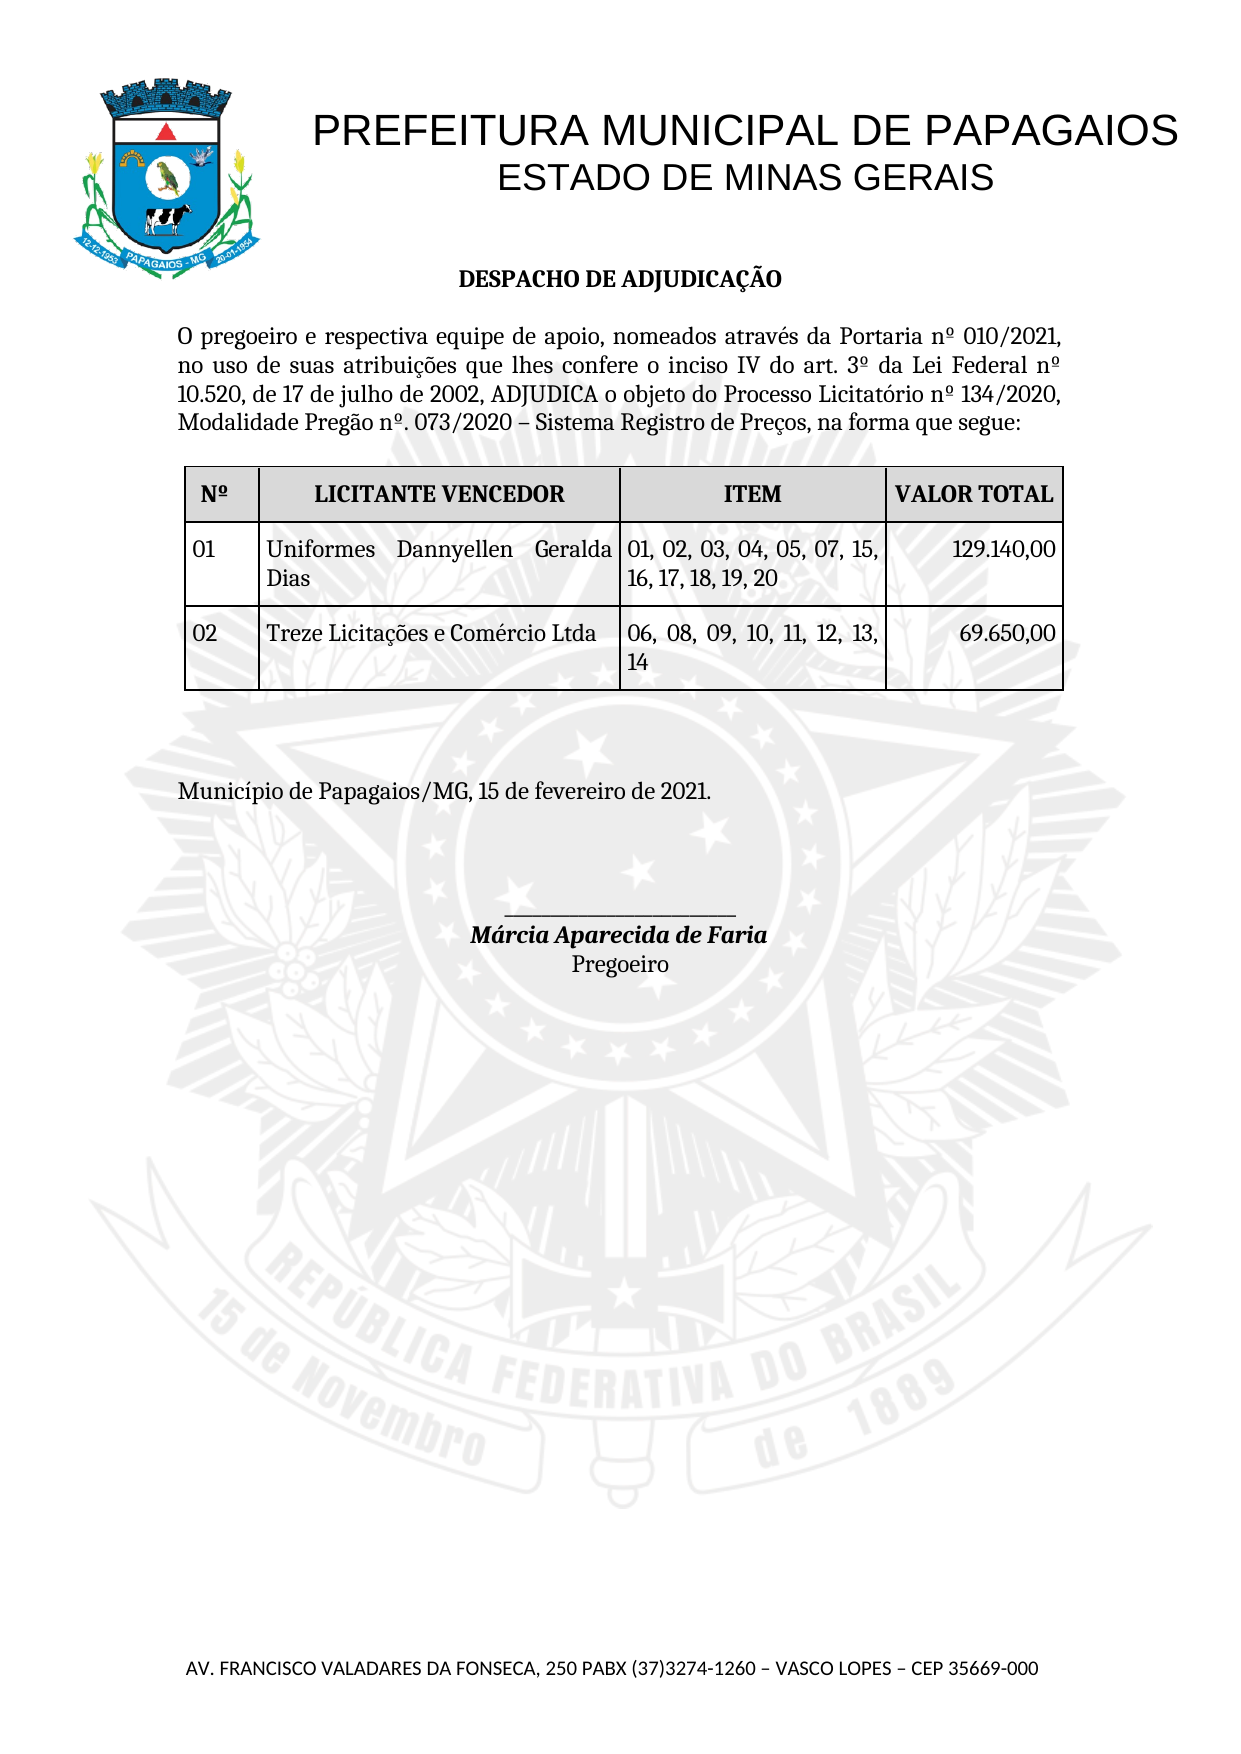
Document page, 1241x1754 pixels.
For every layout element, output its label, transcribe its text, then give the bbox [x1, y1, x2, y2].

table_cell Treze Licitações e Comércio Ltda [260, 607, 619, 689]
table_cell 02 [186, 607, 258, 689]
table_cell 69.650,00 [887, 607, 1062, 689]
text Município de Papagaios/MG, 15 de fevereiro de 2021. [177, 777, 1063, 806]
table_cell 01 [186, 523, 258, 605]
picture [191, 255, 205, 263]
text _________________________ [177, 892, 1063, 921]
table_header ITEM [621, 467, 886, 521]
picture [72, 73, 262, 281]
picture [217, 256, 225, 262]
table_cell 129.140,00 [887, 523, 1062, 605]
picture [237, 240, 252, 250]
text DESPACHO DE ADJUDICAÇÃO [177, 264, 1063, 293]
table_cell 06, 08, 09, 10, 11, 12, 13, 14 [621, 607, 885, 689]
text O pregoeiro e respectiva equipe de apoio, nomeados através da Portaria nº 010/2021, no uso de suas atribuições que lhes confere o inciso IV do art. 3º da Lei Federal nº 10.520, de 17 de julho de 2002, ADJUDICA o objeto do Processo Licitatório nº 134/2020, Modalidade Pregão nº. 073/2020 – Sistema Registro de Preços, na forma que segue: [177, 322, 1063, 437]
text Márcia Aparecida de Faria [177, 921, 1063, 949]
picture [88, 361, 1153, 1509]
table_header Nº [186, 467, 259, 521]
table_header VALOR TOTAL [887, 467, 1062, 521]
table_cell 01, 02, 03, 04, 05, 07, 15, 16, 17, 18, 19, 20 [621, 523, 885, 605]
table_header LICITANTE VENCEDOR [260, 467, 620, 521]
text Pregoeiro [177, 949, 1063, 978]
table_cell Uniformes Dannyellen Geralda Dias [260, 523, 619, 605]
